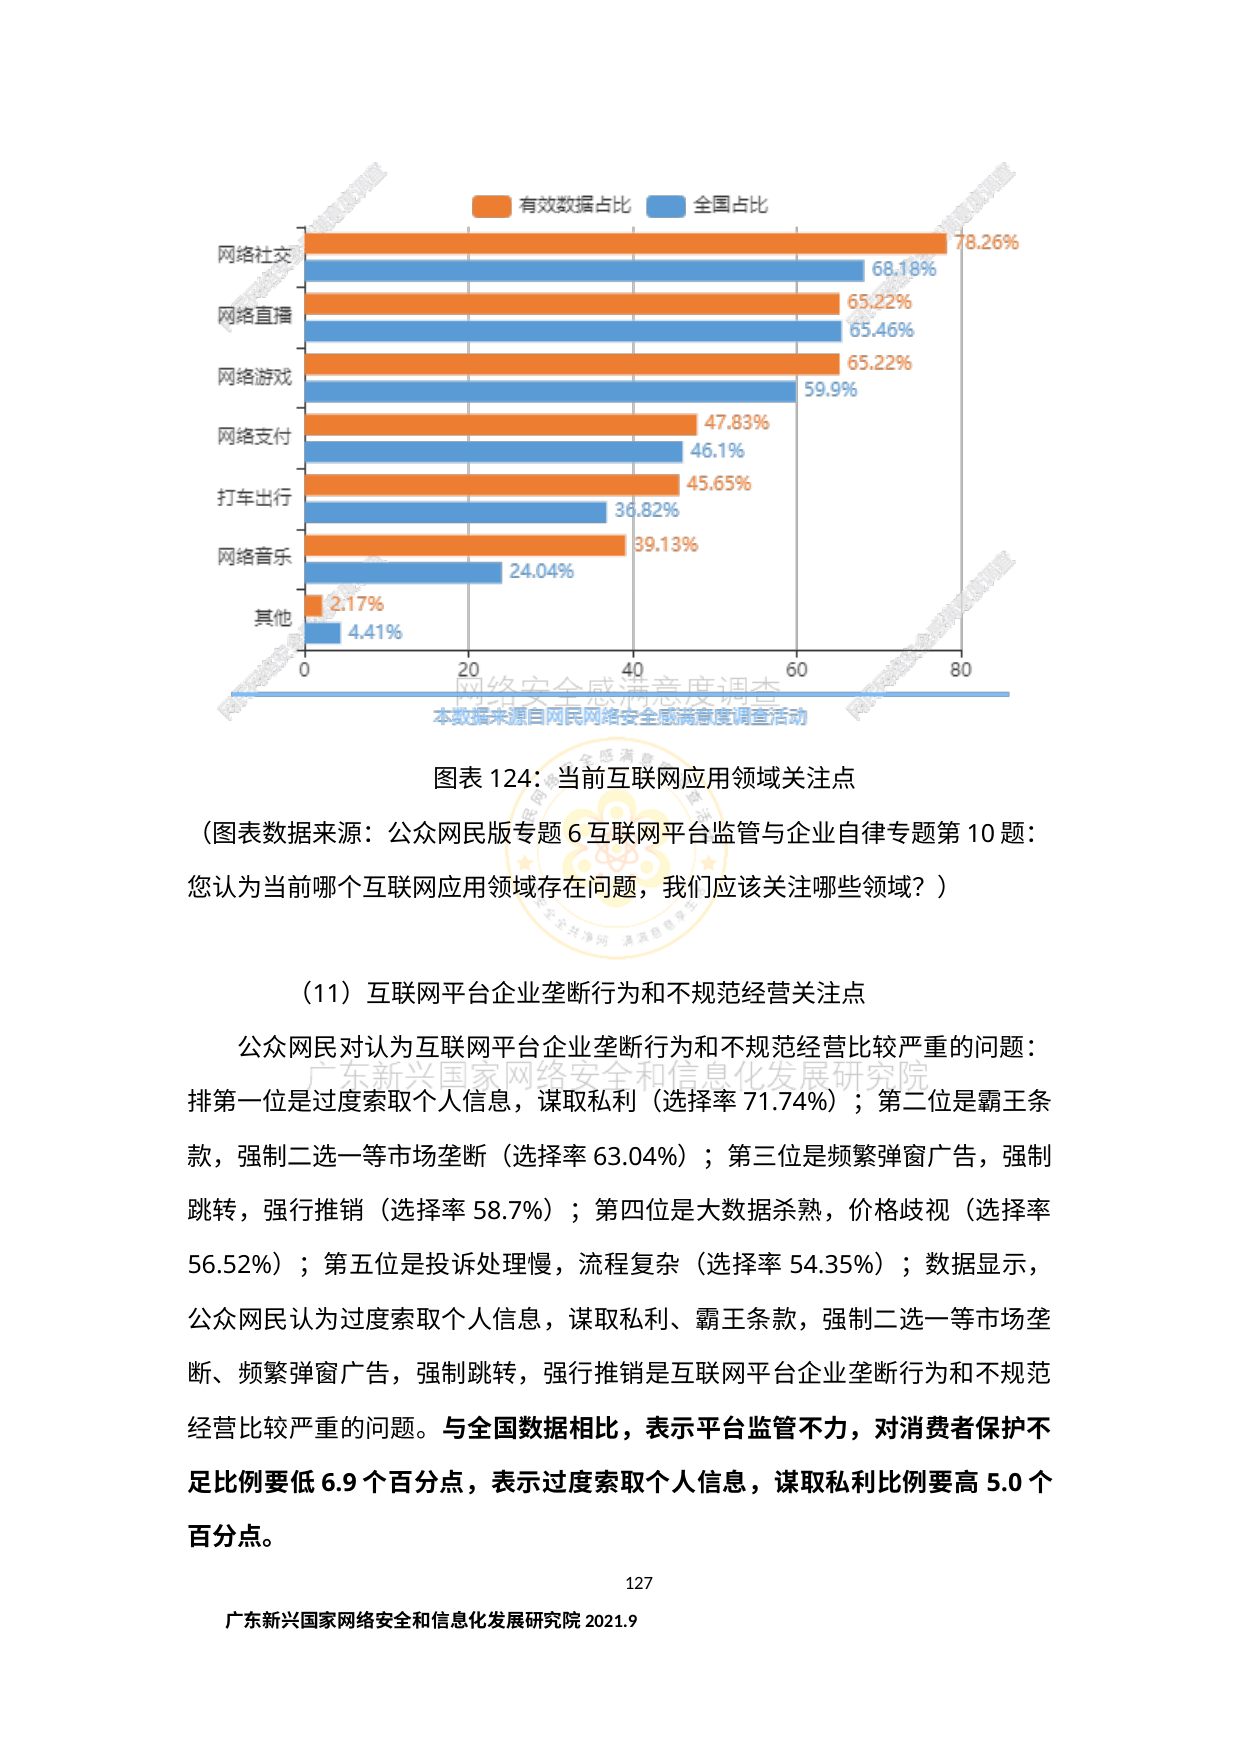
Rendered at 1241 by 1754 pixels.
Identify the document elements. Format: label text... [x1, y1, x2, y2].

text 图表124：当前互联网应用领域关注点 [187, 759, 1053, 795]
picture [202, 150, 1039, 744]
text （11）互联网平台企业垄断行为和不规范经营关注点 [237, 973, 1053, 1009]
text 公众网民对认为互联网平台企业垄断行为和不规范经营比较严重的问题：排第一位是过度索取个人信息，谋取私利（选择率71.74%）；第二位是霸王条款，强制二选一等市场垄断（选择率63.04%）；第三位是频繁弹窗广告，强制跳转，强行推销（选择率58.7%）；第四位是大数据杀熟，价格歧视（选择率56.52%）；第五位是投诉处理慢，流程复杂（选择率54.35%）；数据显示，公众网民认为过度索取个人信息，谋取私利、霸王条款，强制二选一等市场垄断、频繁弹窗广告，强制跳转，强行推销是互联网平台企业垄断行为和不规范经营比较严重的问题。与全国数据相比，表示平台监管不力，对消费者保护不足比例要低6.9个百分点，表示过度索取个人信息，谋取私利比例要高5.0个百分点。 [187, 1027, 1053, 1553]
text （图表数据来源：公众网民版专题6互联网平台监管与企业自律专题第10题：您认为当前哪个互联网应用领域存在问题，我们应该关注哪些领域？） [187, 813, 1053, 904]
